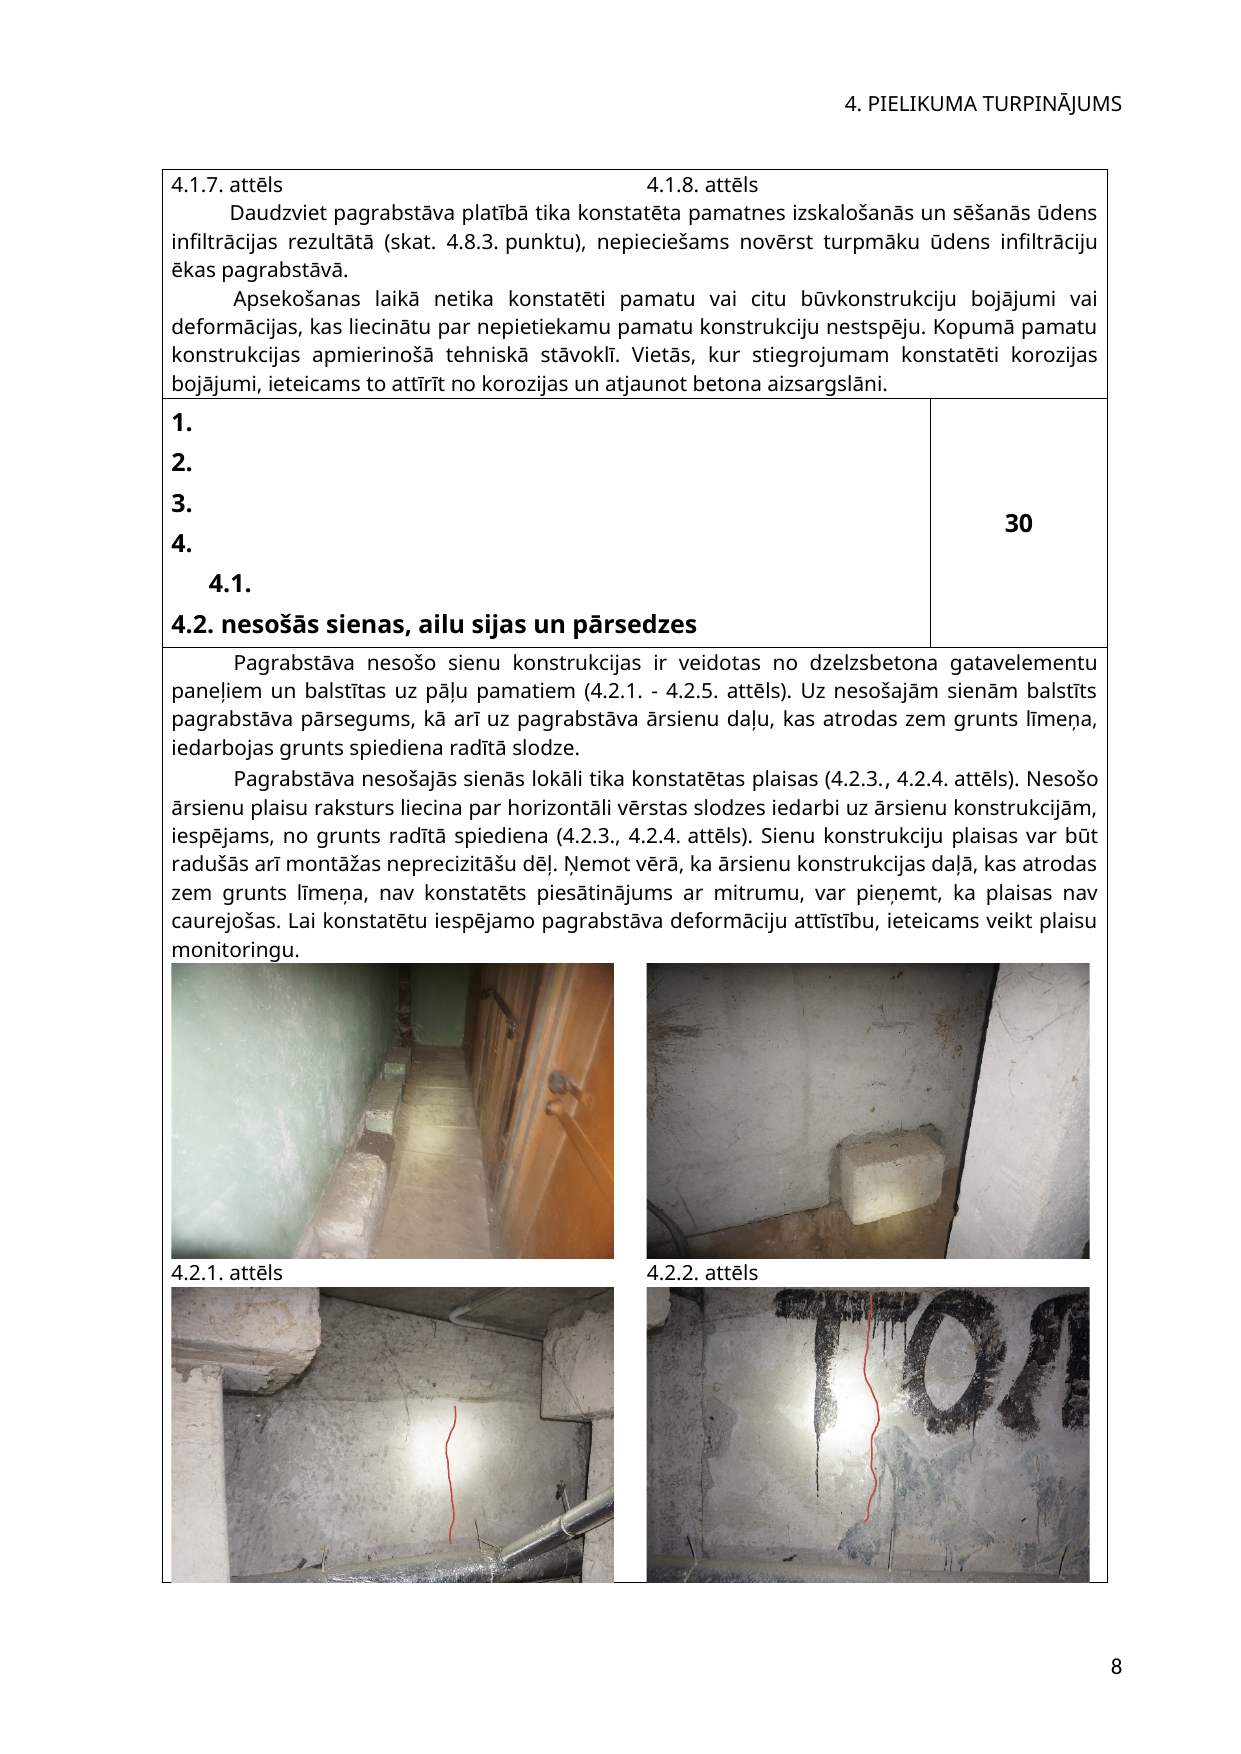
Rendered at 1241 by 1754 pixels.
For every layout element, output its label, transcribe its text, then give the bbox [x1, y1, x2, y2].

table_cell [163, 170, 1107, 397]
table_cell 30 [931, 399, 1107, 647]
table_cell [163, 648, 1107, 1582]
picture [646, 963, 1090, 1259]
picture [171, 1287, 614, 1583]
table_cell 4.2. nesošās sienas, ailu sijas un pārsedzes [163, 399, 930, 647]
picture [171, 963, 614, 1259]
picture [646, 1287, 1090, 1583]
